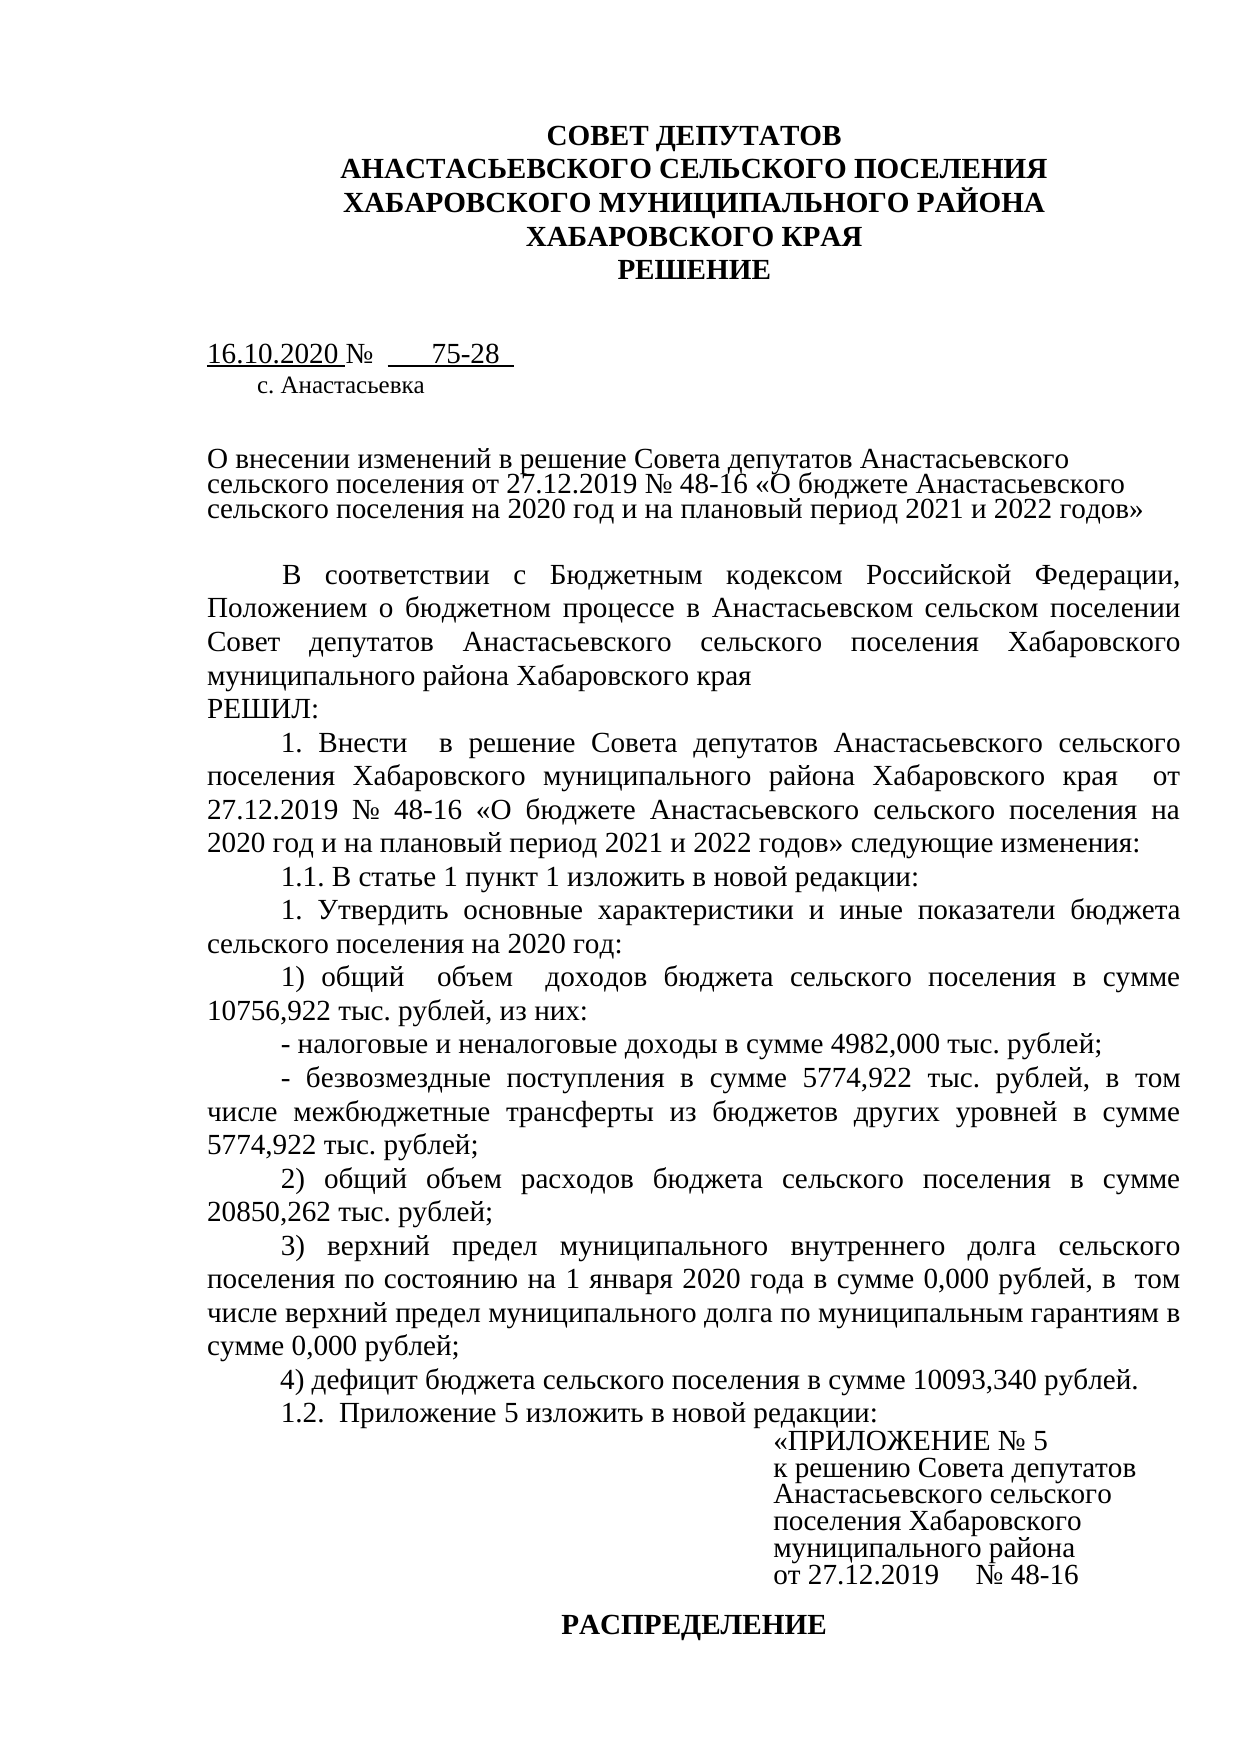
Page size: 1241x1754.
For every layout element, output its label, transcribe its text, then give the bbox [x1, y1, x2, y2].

text 1. Утвердить основные характеристики и иные показатели бюджета сельского поселения на 2020 год: [207, 892, 1181, 959]
text 1.2. Приложение 5 изложить в новой редакции: [207, 1396, 1181, 1429]
text - безвозмездные поступления в сумме 5774,922 тыс. рублей, в том числе межбюджетные трансферты из бюджетов других уровней в сумме 5774,922 тыс. рублей; [207, 1060, 1181, 1161]
text В соответствии с Бюджетным кодексом Российской Федерации, Положением о бюджетном процессе в Анастасьевском сельском поселении Совет депутатов Анастасьевского сельского поселения Хабаровского муниципального района Хабаровского края [207, 557, 1181, 691]
table_cell Анастасьевского сельского [762, 1483, 1204, 1508]
table_header «ПРИЛОЖЕНИЕ № 5 [762, 1429, 1204, 1456]
table_cell к решению Совета депутатов [762, 1456, 1204, 1483]
table_cell поселения Хабаровского [762, 1508, 1204, 1535]
text СОВЕТ ДЕПУТАТОВ [207, 118, 1181, 152]
text АНАСТАСЬЕВСКОГО СЕЛЬСКОГО ПОСЕЛЕНИЯ [207, 152, 1181, 185]
text РЕШЕНИЕ [207, 252, 1181, 286]
table_cell муниципального района от 27.12.2019 № 48-16 [762, 1535, 1204, 1589]
text 1.1. В статье 1 пункт 1 изложить в новой редакции: [207, 859, 1181, 892]
text ХАБАРОВСКОГО КРАЯ [207, 219, 1181, 252]
text 3) верхний предел муниципального внутреннего долга сельского поселения по состоянию на 1 января 2020 года в сумме 0,000 рублей, в том числе верхний предел муниципального долга по муниципальным гарантиям в сумме 0,000 рублей; [207, 1228, 1181, 1362]
text 2) общий объем расходов бюджета сельского поселения в сумме 20850,262 тыс. рублей; [207, 1161, 1181, 1228]
text 1) общий объем доходов бюджета сельского поселения в сумме 10756,922 тыс. рублей, из них: [207, 959, 1181, 1027]
text - налоговые и неналоговые доходы в сумме 4982,000 тыс. рублей; [207, 1027, 1181, 1060]
text с. Анастасьевка [207, 370, 1181, 398]
text 1. Внести в решение Совета депутатов Анастасьевского сельского поселения Хабаровского муниципального района Хабаровского края от 27.12.2019 № 48-16 «О бюджете Анастасьевского сельского поселения на 2020 год и на плановый период 2021 и 2022 годов» следующие изменения: [207, 725, 1181, 859]
text 16.10.2020 № 75-28 [207, 336, 1181, 370]
text ХАБАРОВСКОГО МУНИЦИПАЛЬНОГО РАЙОНА [207, 185, 1181, 219]
text РЕШИЛ: [207, 691, 1181, 725]
text О внесении изменений в решение Совета депутатов Анастасьевского сельского поселения от 27.12.2019 № 48-16 «О бюджете Анастасьевского сельского поселения на 2020 год и на плановый период 2021 и 2022 годов» [207, 448, 1181, 523]
text РАСПРЕДЕЛЕНИЕ [207, 1614, 1181, 1639]
text 4) дефицит бюджета сельского поселения в сумме 10093,340 рублей. [207, 1362, 1181, 1396]
